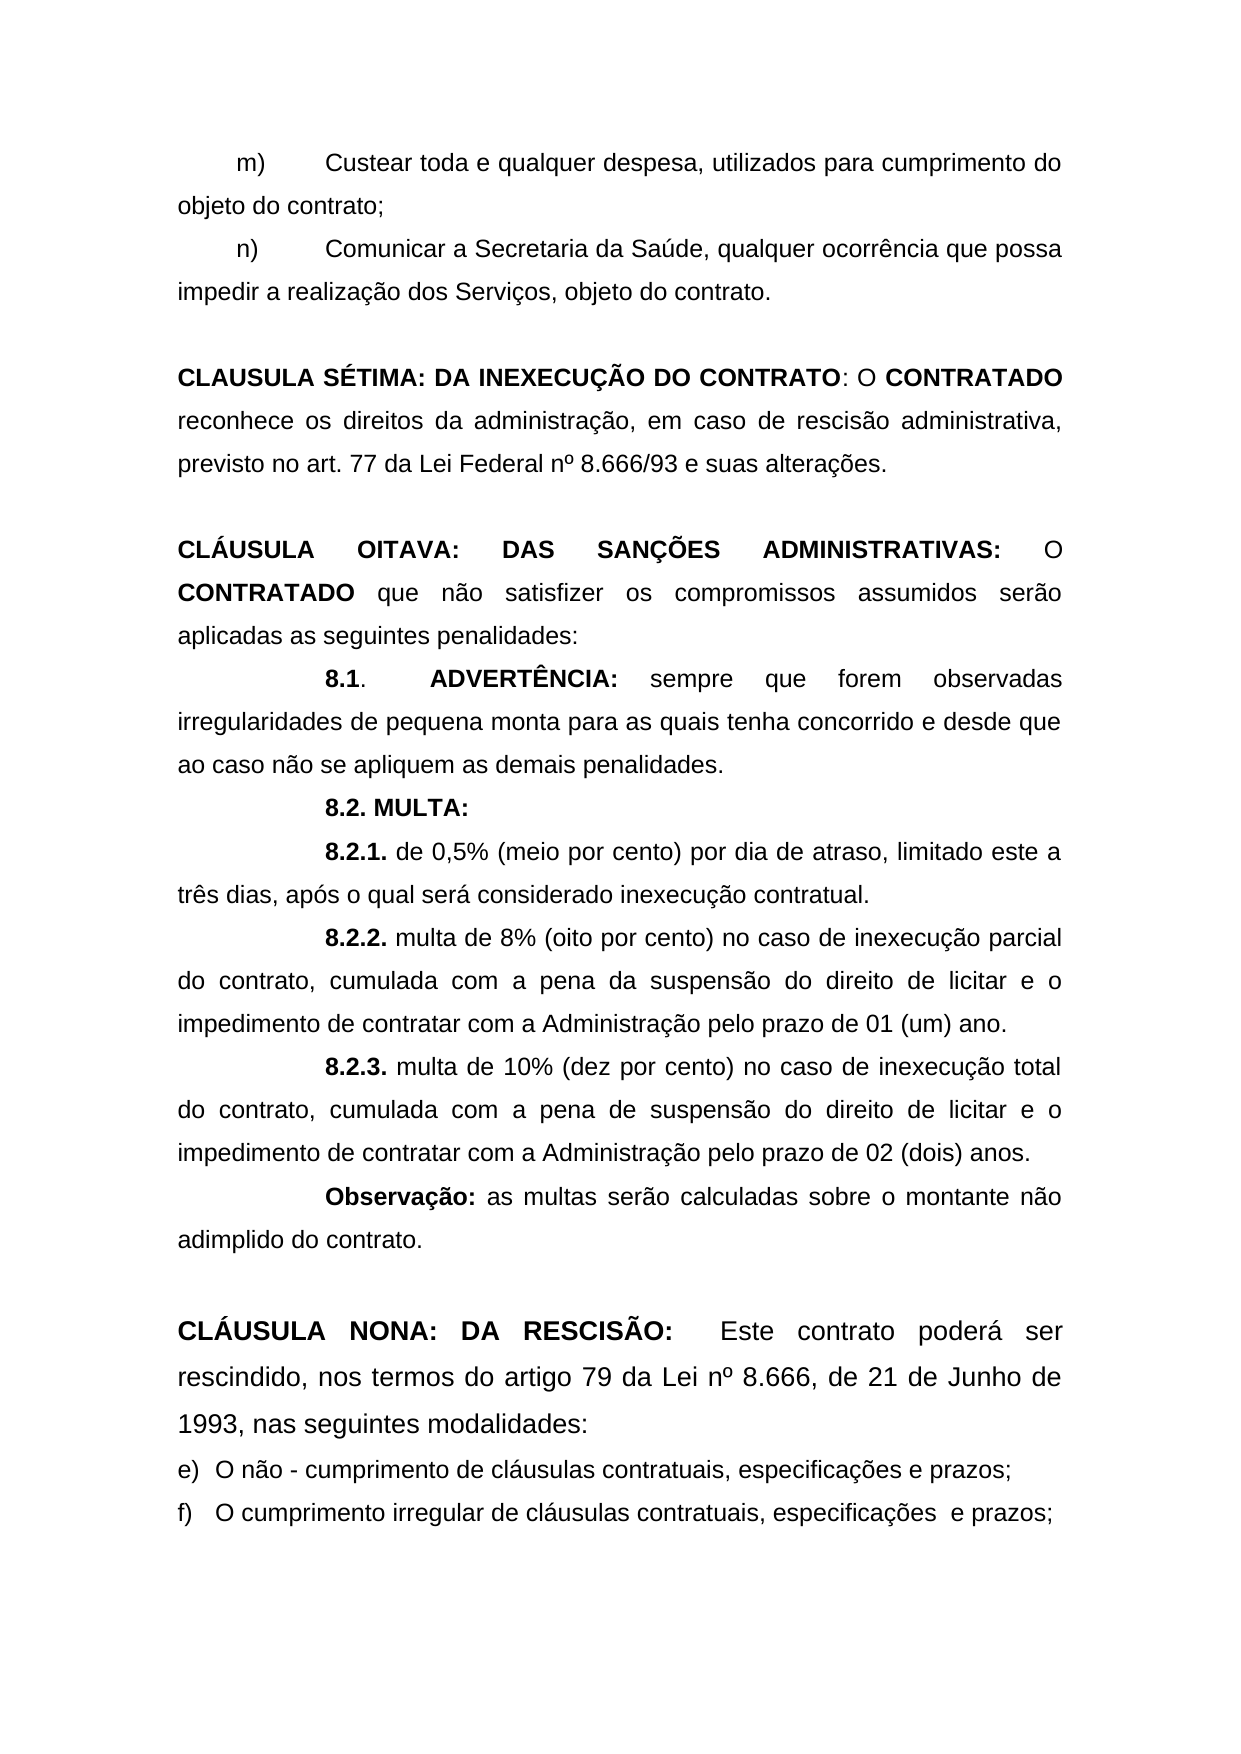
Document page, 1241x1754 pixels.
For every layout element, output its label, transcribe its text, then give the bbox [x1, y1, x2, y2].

text CLAUSULA SÉTIMA: DA INEXECUÇÃO DO CONTRATO: O CONTRATADO reconhece os direitos da administração, em caso de rescisão administrativa, previsto no art. 77 da Lei Federal nº 8.666/93 e suas alterações. [177, 363, 1063, 478]
text 8.2.3. multa de 10% (dez por cento) no caso de inexecução total do contrato, cumulada com a pena de suspensão do direito de licitar e o impedimento de contratar com a Administração pelo prazo de 02 (dois) anos. [177, 1052, 1063, 1167]
list Custear toda e qualquer despesa, utilizados para cumprimento do objeto do contrato; [177, 148, 1063, 219]
text 8.1. ADVERTÊNCIA: sempre que forem observadas irregularidades de pequena monta para as quais tenha concorrido e desde que ao caso não se apliquem as demais penalidades. [177, 664, 1063, 779]
text 8.2. MULTA: [177, 793, 1063, 822]
list Comunicar a Secretaria da Saúde, qualquer ocorrência que possa impedir a realização dos Serviços, objeto do contrato. [177, 234, 1063, 306]
text 8.2.1. de 0,5% (meio por cento) por dia de atraso, limitado este a três dias, após o qual será considerado inexecução contratual. [177, 836, 1063, 908]
list O cumprimento irregular de cláusulas contratuais, especificações e prazos; [177, 1498, 1063, 1527]
text CLÁUSULA OITAVA: DAS SANÇÕES ADMINISTRATIVAS: O CONTRATADO que não satisfizer os compromissos assumidos serão aplicadas as seguintes penalidades: [177, 534, 1063, 649]
list O não - cumprimento de cláusulas contratuais, especificações e prazos; [177, 1455, 1063, 1484]
text 8.2.2. multa de 8% (oito por cento) no caso de inexecução parcial do contrato, cumulada com a pena da suspensão do direito de licitar e o impedimento de contratar com a Administração pelo prazo de 01 (um) ano. [177, 923, 1063, 1038]
text CLÁUSULA NONA: DA RESCISÃO: Este contrato poderá ser rescindido, nos termos do artigo 79 da Lei nº 8.666, de 21 de Junho de 1993, nas seguintes modalidades: [177, 1314, 1063, 1439]
text Observação: as multas serão calculadas sobre o montante não adimplido do contrato. [177, 1181, 1063, 1253]
